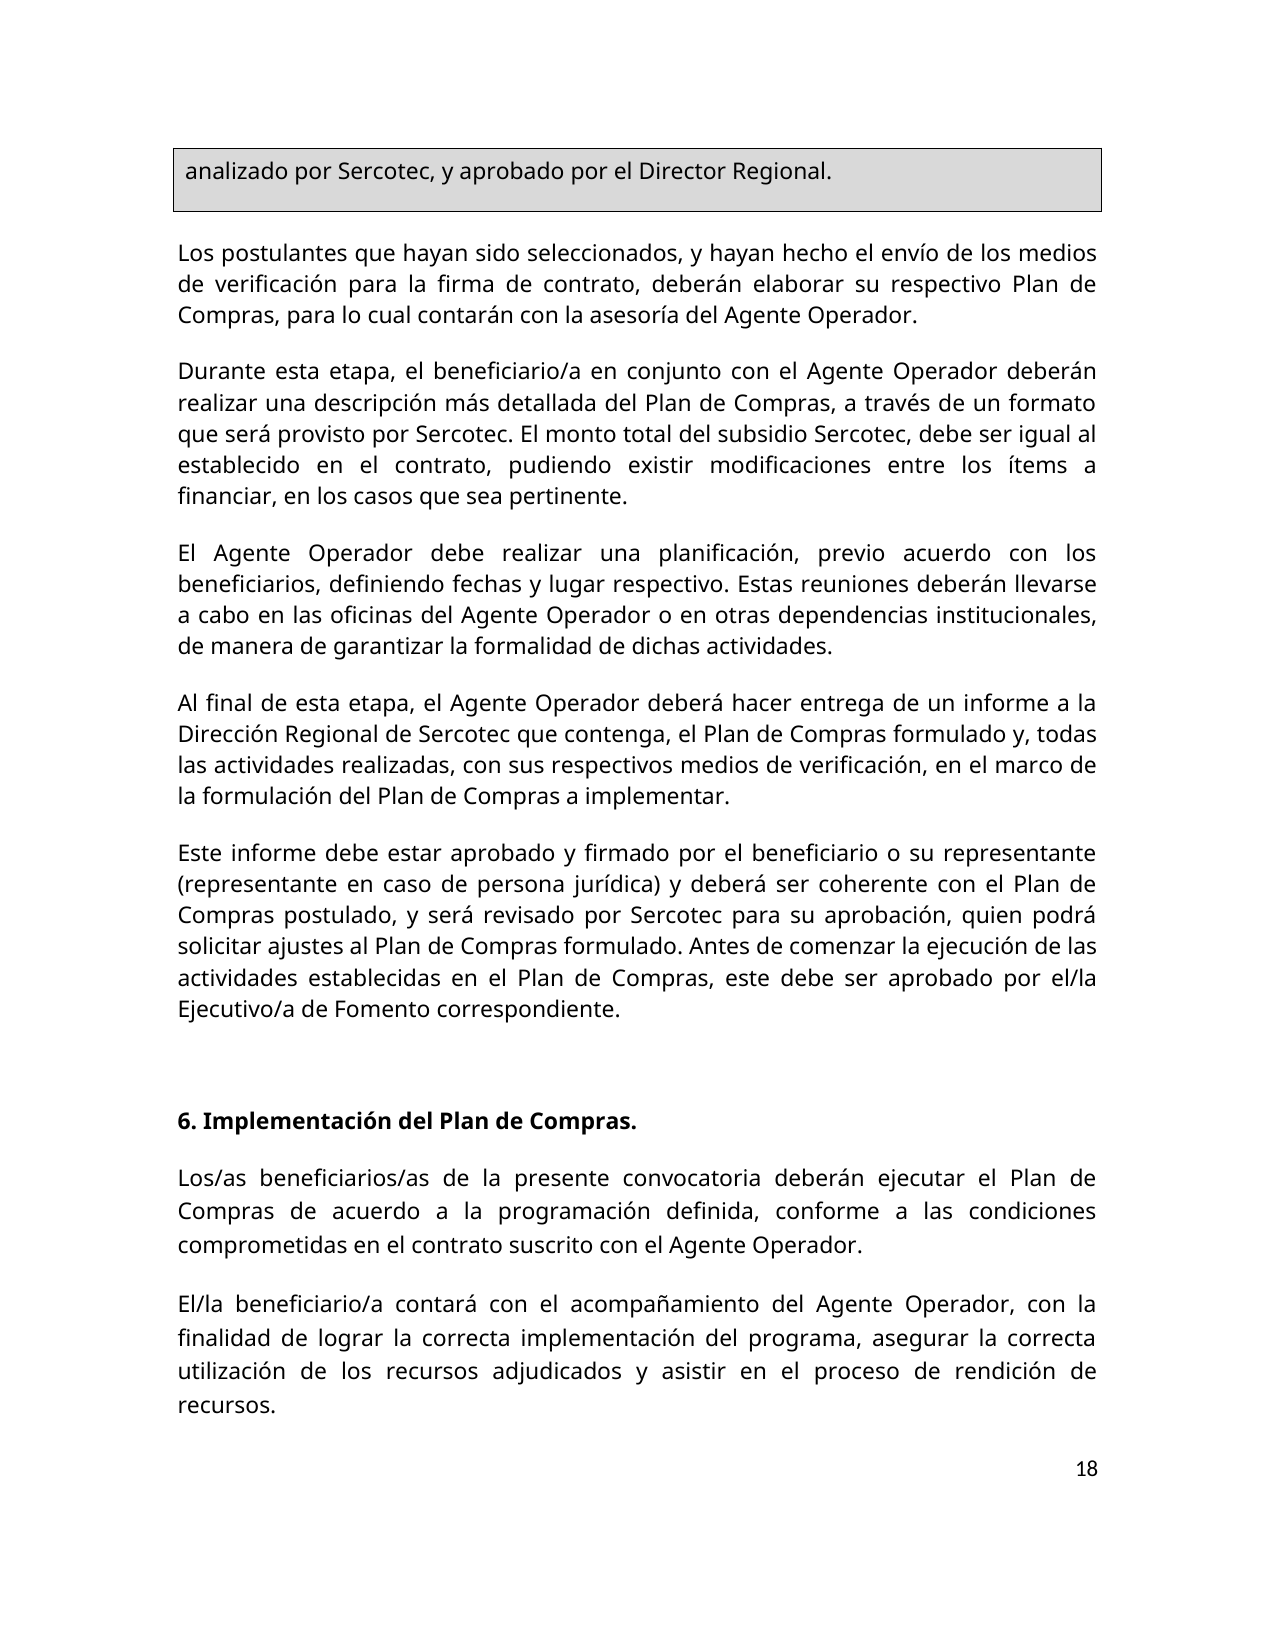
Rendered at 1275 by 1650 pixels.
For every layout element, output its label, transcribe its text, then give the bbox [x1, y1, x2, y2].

text Durante esta etapa, el beneficiario/a en conjunto con el Agente Operador deberán realizar una descripción más detallada del Plan de Compras, a través de un formato que será provisto por Sercotec. El monto total del subsidio Sercotec, debe ser igual al establecido en el contrato, pudiendo existir modificaciones entre los ítems a financiar, en los casos que sea pertinente. [177, 355, 1098, 512]
text Al final de esta etapa, el Agente Operador deberá hacer entrega de un informe a la Dirección Regional de Sercotec que contenga, el Plan de Compras formulado y, todas las actividades realizadas, con sus respectivos medios de verificación, en el marco de la formulación del Plan de Compras a implementar. [177, 687, 1098, 812]
text El Agente Operador debe realizar una planificación, previo acuerdo con los beneficiarios, definiendo fechas y lugar respectivo. Estas reuniones deberán llevarse a cabo en las oficinas del Agente Operador o en otras dependencias institucionales, de manera de garantizar la formalidad de dichas actividades. [177, 537, 1098, 662]
text Este informe debe estar aprobado y firmado por el beneficiario o su representante (representante en caso de persona jurídica) y deberá ser coherente con el Plan de Compras postulado, y será revisado por Sercotec para su aprobación, quien podrá solicitar ajustes al Plan de Compras formulado. Antes de comenzar la ejecución de las actividades establecidas en el Plan de Compras, este debe ser aprobado por el/la Ejecutivo/a de Fomento correspondiente. [177, 837, 1098, 1024]
text 6. Implementación del Plan de Compras. [177, 1105, 1098, 1137]
text Los postulantes que hayan sido seleccionados, y hayan hecho el envío de los medios de verificación para la firma de contrato, deberán elaborar su respectivo Plan de Compras, para lo cual contarán con la asesoría del Agente Operador. [177, 237, 1098, 330]
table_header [174, 149, 1101, 211]
text El/la beneficiario/a contará con el acompañamiento del Agente Operador, con la finalidad de lograr la correcta implementación del programa, asegurar la correcta utilización de los recursos adjudicados y asistir en el proceso de rendición de recursos. [177, 1288, 1098, 1420]
text Los/as beneficiarios/as de la presente convocatoria deberán ejecutar el Plan de Compras de acuerdo a la programación definida, conforme a las condiciones comprometidas en el contrato suscrito con el Agente Operador. [177, 1162, 1098, 1260]
